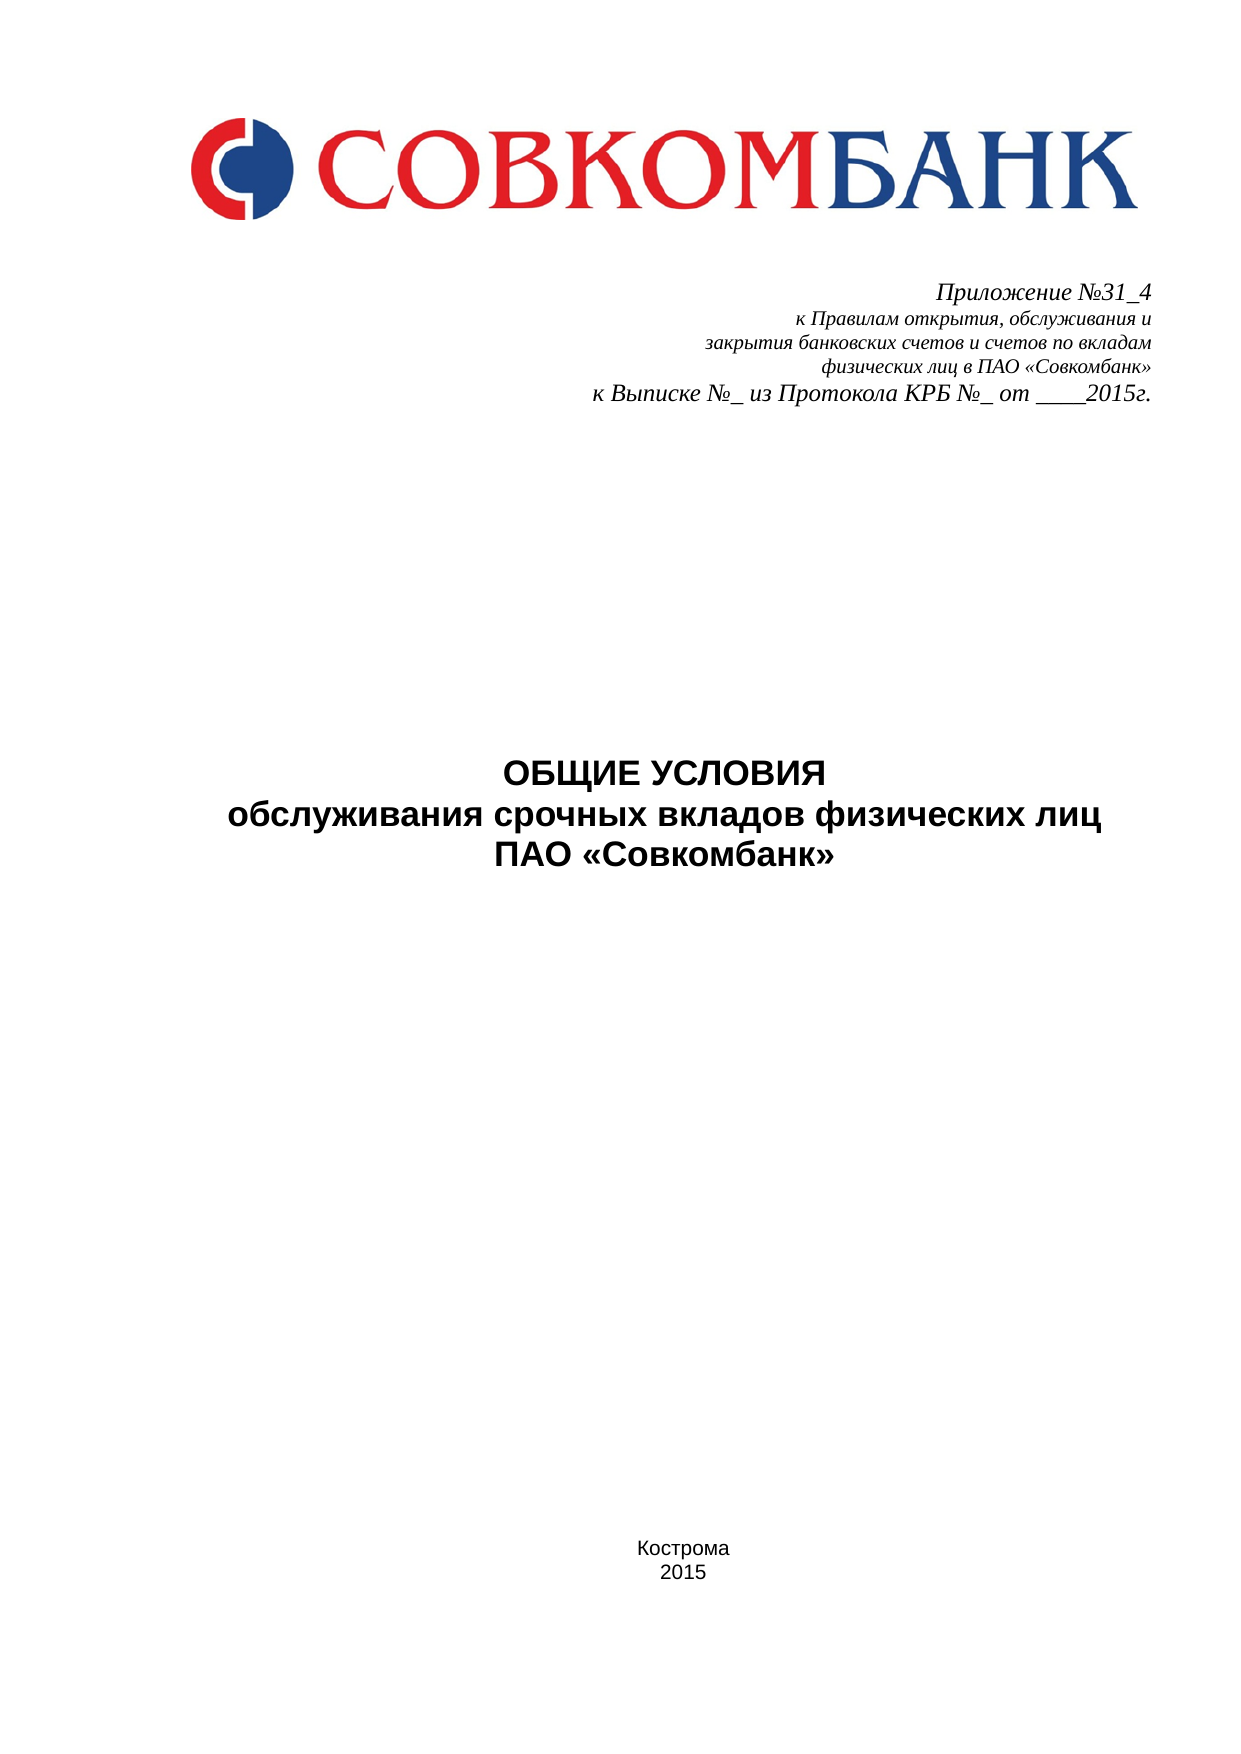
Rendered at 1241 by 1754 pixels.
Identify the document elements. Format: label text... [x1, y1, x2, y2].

text обслуживания срочных вкладов физических лиц [177, 793, 1152, 833]
text Приложение №31_4 [177, 277, 1152, 306]
text к Выписке №_ из Протокола КРБ №_ от ____2015г. [177, 378, 1152, 407]
text к Правилам открытия, обслуживания и [177, 306, 1152, 330]
text 2015 [177, 1559, 1152, 1583]
text ОБЩИЕ УСЛОВИЯ [177, 752, 1152, 793]
picture [191, 118, 1138, 220]
text Кострома [177, 1536, 1152, 1559]
text ПАО «Совкомбанк» [177, 833, 1152, 874]
text закрытия банковских счетов и счетов по вкладам [177, 330, 1152, 354]
text физических лиц в ПАО «Совкомбанк» [177, 354, 1152, 378]
